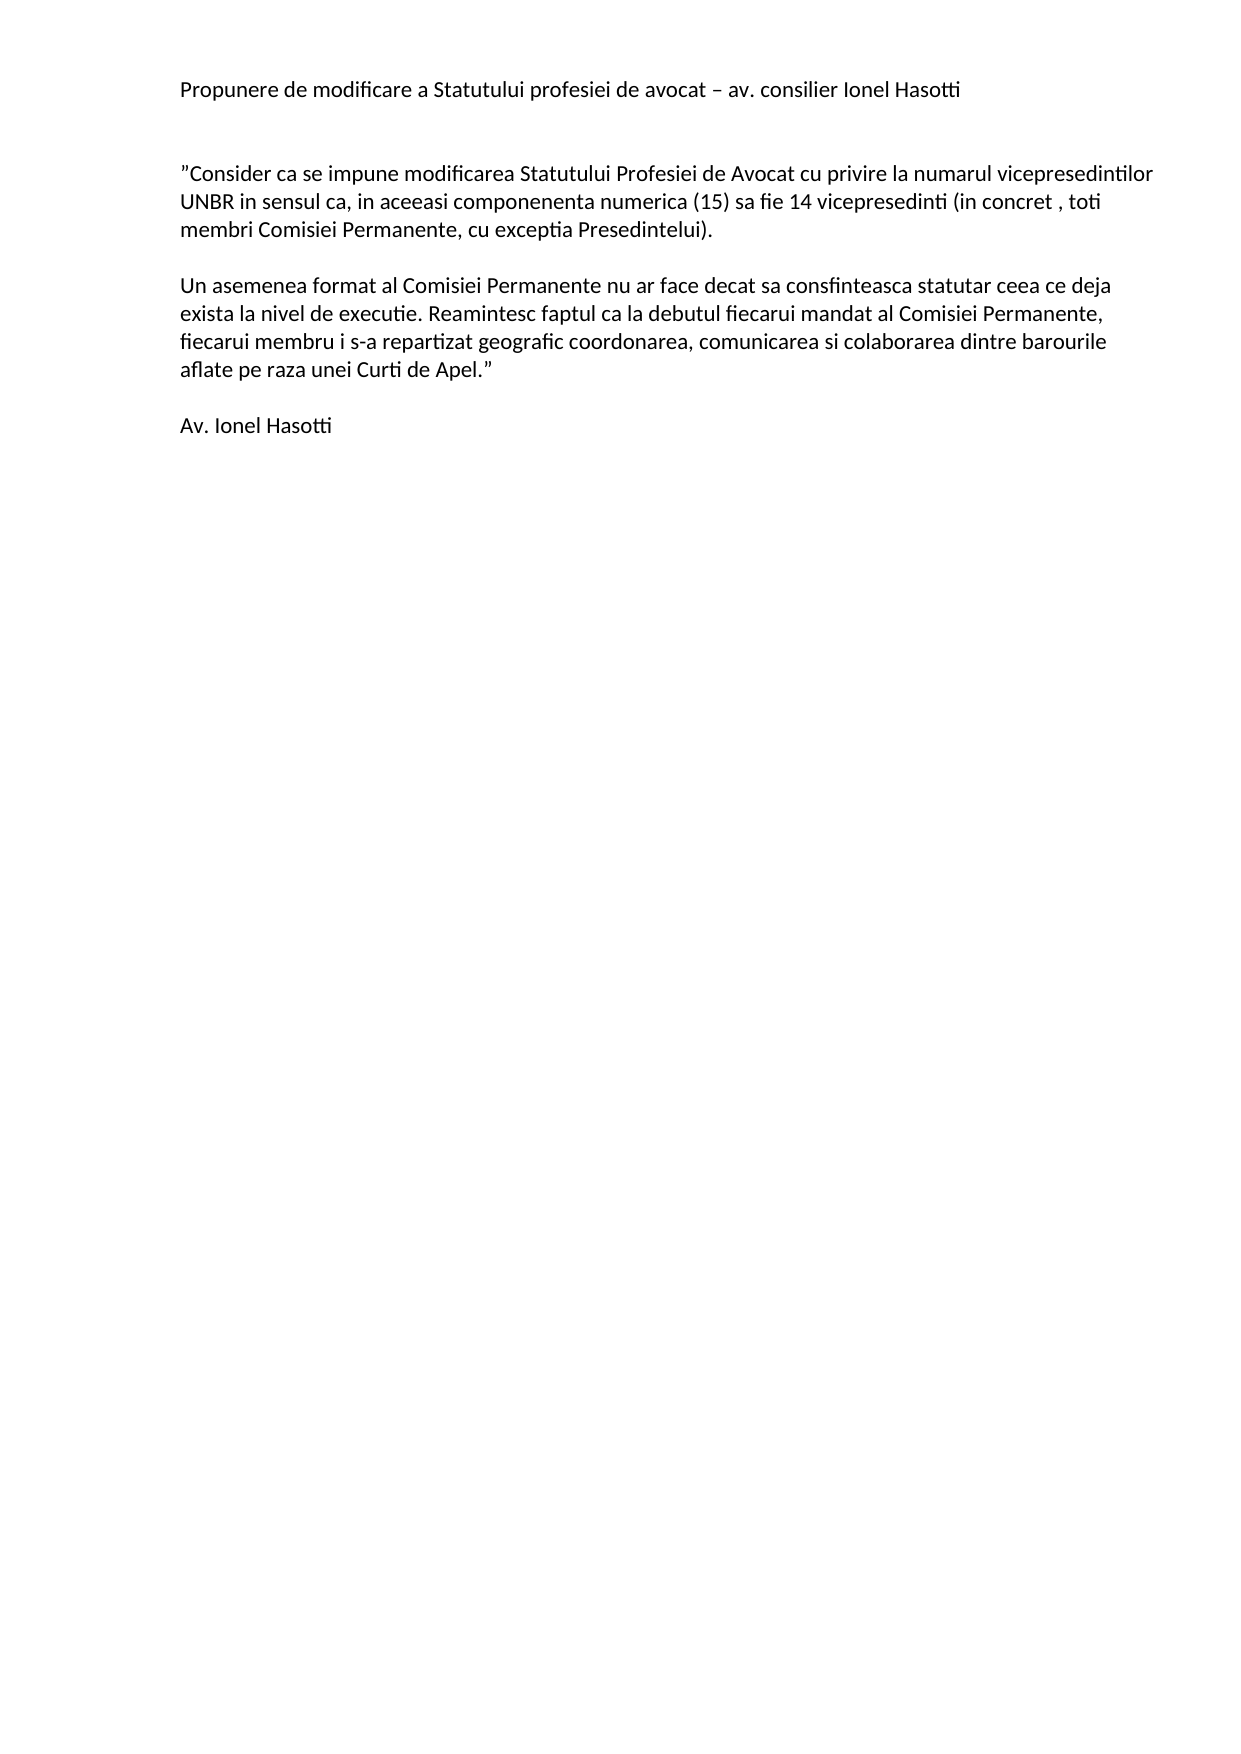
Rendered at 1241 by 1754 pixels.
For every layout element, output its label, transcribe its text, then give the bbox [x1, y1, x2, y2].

text Un asemenea format al Comisiei Permanente nu ar face decat sa consfinteasca statutar ceea ce deja exista la nivel de executie. Reamintesc faptul ca la debutul fiecarui mandat al Comisiei Permanente, fiecarui membru i s-a repartizat geografic coordonarea, comunicarea si colaborarea dintre barourile aflate pe raza unei Curti de Apel.” [180, 271, 1165, 383]
text Propunere de modificare a Statutului profesiei de avocat – av. consilier Ionel Hasotti [180, 75, 1165, 103]
text ”Consider ca se impune modificarea Statutului Profesiei de Avocat cu privire la numarul vicepresedintilor UNBR in sensul ca, in aceeasi componenenta numerica (15) sa fie 14 vicepresedinti (in concret , toti membri Comisiei Permanente, cu exceptia Presedintelui). [180, 159, 1165, 243]
text Av. Ionel Hasotti [180, 411, 1165, 439]
